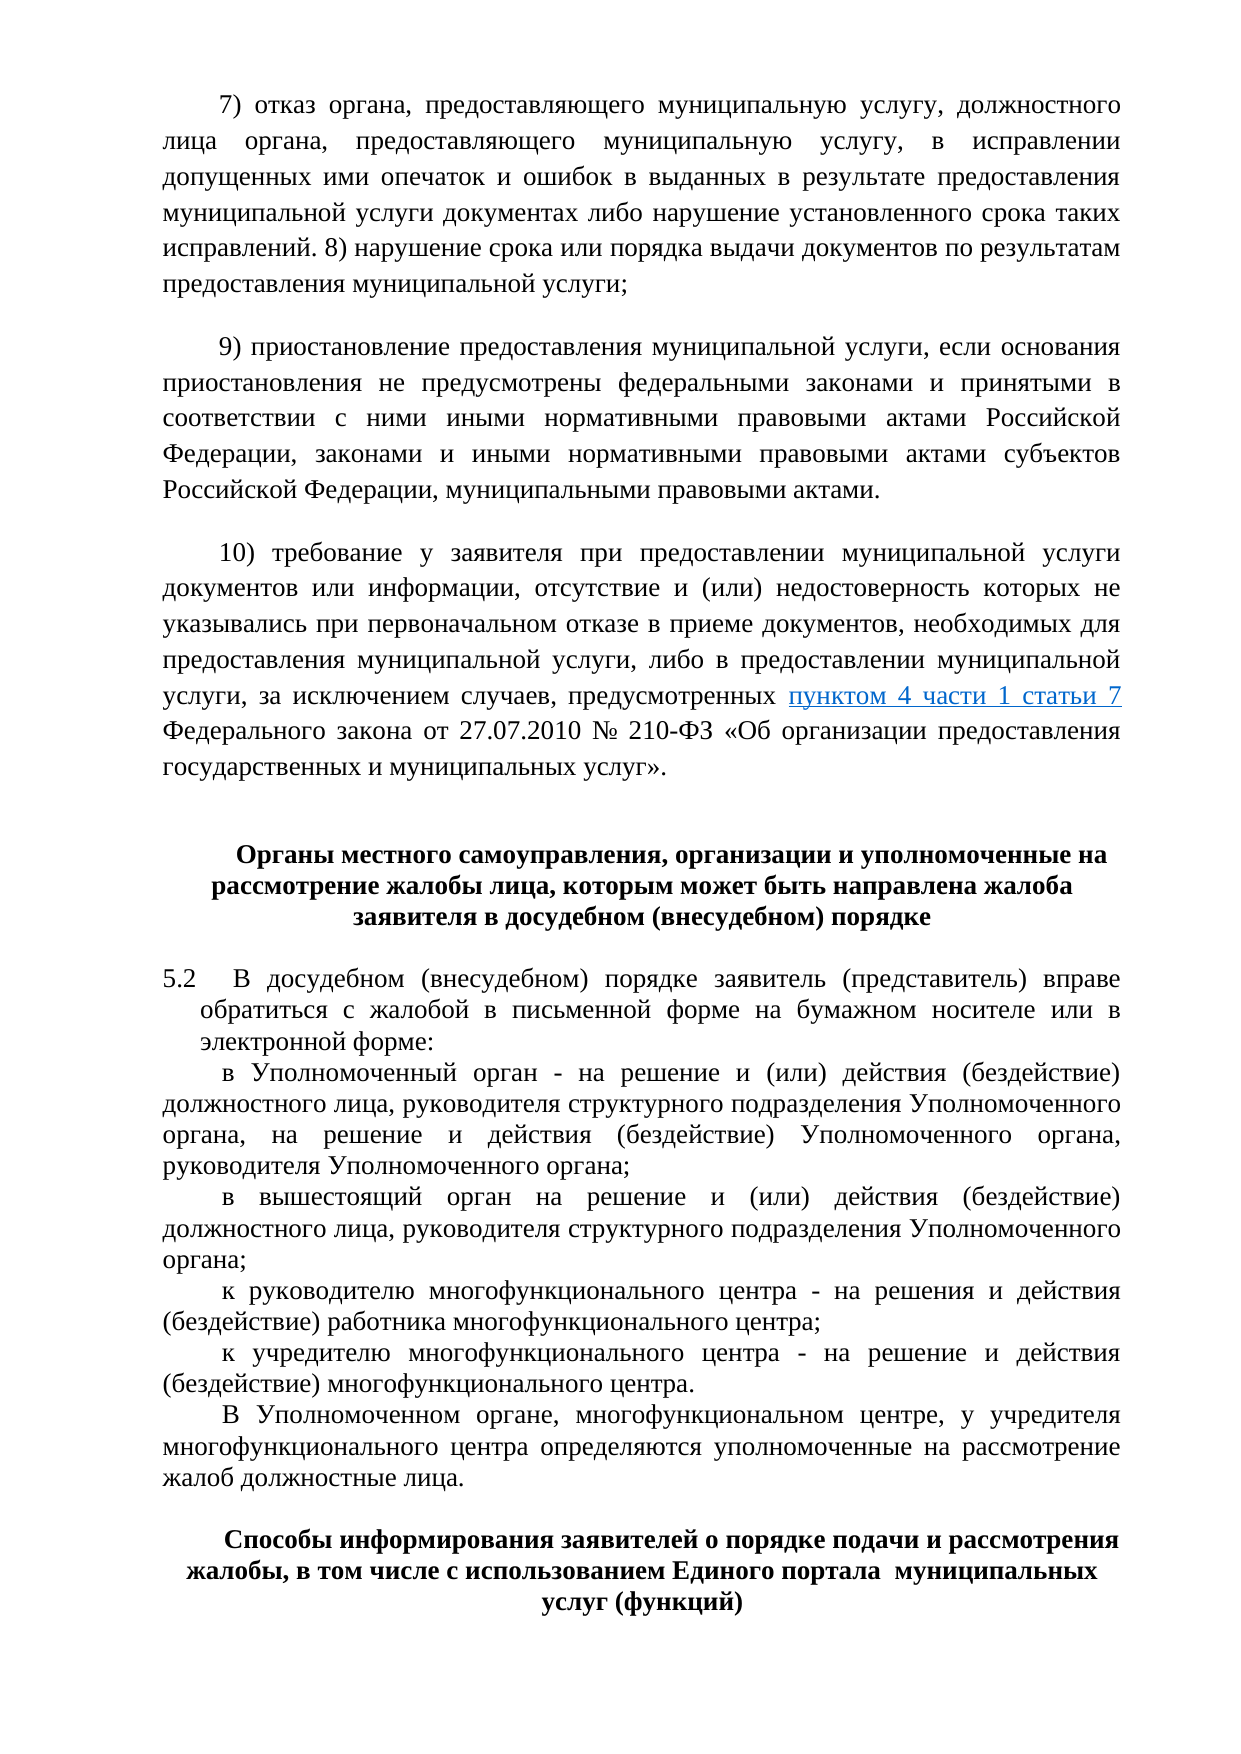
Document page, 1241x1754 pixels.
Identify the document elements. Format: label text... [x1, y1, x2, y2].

text В Уполномоченном органе, многофункциональном центре, у учредителя многофункционального центра определяются уполномоченные на рассмотрение жалоб должностные лица. [162, 1398, 1122, 1492]
text 9) приостановление предоставления муниципальной услуги, если основания приостановления не предусмотрены федеральными законами и принятыми в соответствии с ними иными нормативными правовыми актами Российской Федерации, законами и иными нормативными правовыми актами субъектов Российской Федерации, муниципальными правовыми актами. [162, 330, 1122, 504]
text к учредителю многофункционального центра - на решение и действия (бездействие) многофункционального центра. [162, 1336, 1122, 1398]
text Органы местного самоуправления, организации и уполномоченные на рассмотрение жалобы лица, которым может быть направлена жалоба заявителя в досудебном (внесудебном) порядке [162, 838, 1122, 931]
text Способы информирования заявителей о порядке подачи и рассмотрения жалобы, в том числе с использованием Единого портала муниципальных услуг (функций) [162, 1523, 1122, 1617]
text в вышестоящий орган на решение и (или) действия (бездействие) должностного лица, руководителя структурного подразделения Уполномоченного органа; [162, 1181, 1122, 1274]
text к руководителю многофункционального центра - на решения и действия (бездействие) работника многофункционального центра; [162, 1274, 1122, 1336]
list В досудебном (внесудебном) порядке заявитель (представитель) вправе обратиться с жалобой в письменной форме на бумажном носителе или в электронной форме: [162, 962, 1122, 1056]
text 10) требование у заявителя при предоставлении муниципальной услуги документов или информации, отсутствие и (или) недостоверность которых не указывались при первоначальном отказе в приеме документов, необходимых для предоставления муниципальной услуги, либо в предоставлении муниципальной услуги, за исключением случаев, предусмотренных пунктом 4 части 1 статьи 7 Федерального закона от 27.07.2010 № 210-ФЗ «Об организации предоставления государственных и муниципальных услуг». [162, 536, 1122, 781]
text 7) отказ органа, предоставляющего муниципальную услугу, должностного лица органа, предоставляющего муниципальную услугу, в исправлении допущенных ими опечаток и ошибок в выданных в результате предоставления муниципальной услуги документах либо нарушение установленного срока таких исправлений. 8) нарушение срока или порядка выдачи документов по результатам предоставления муниципальной услуги; [162, 89, 1122, 298]
text в Уполномоченный орган - на решение и (или) действия (бездействие) должностного лица, руководителя структурного подразделения Уполномоченного органа, на решение и действия (бездействие) Уполномоченного органа, руководителя Уполномоченного органа; [162, 1056, 1122, 1181]
